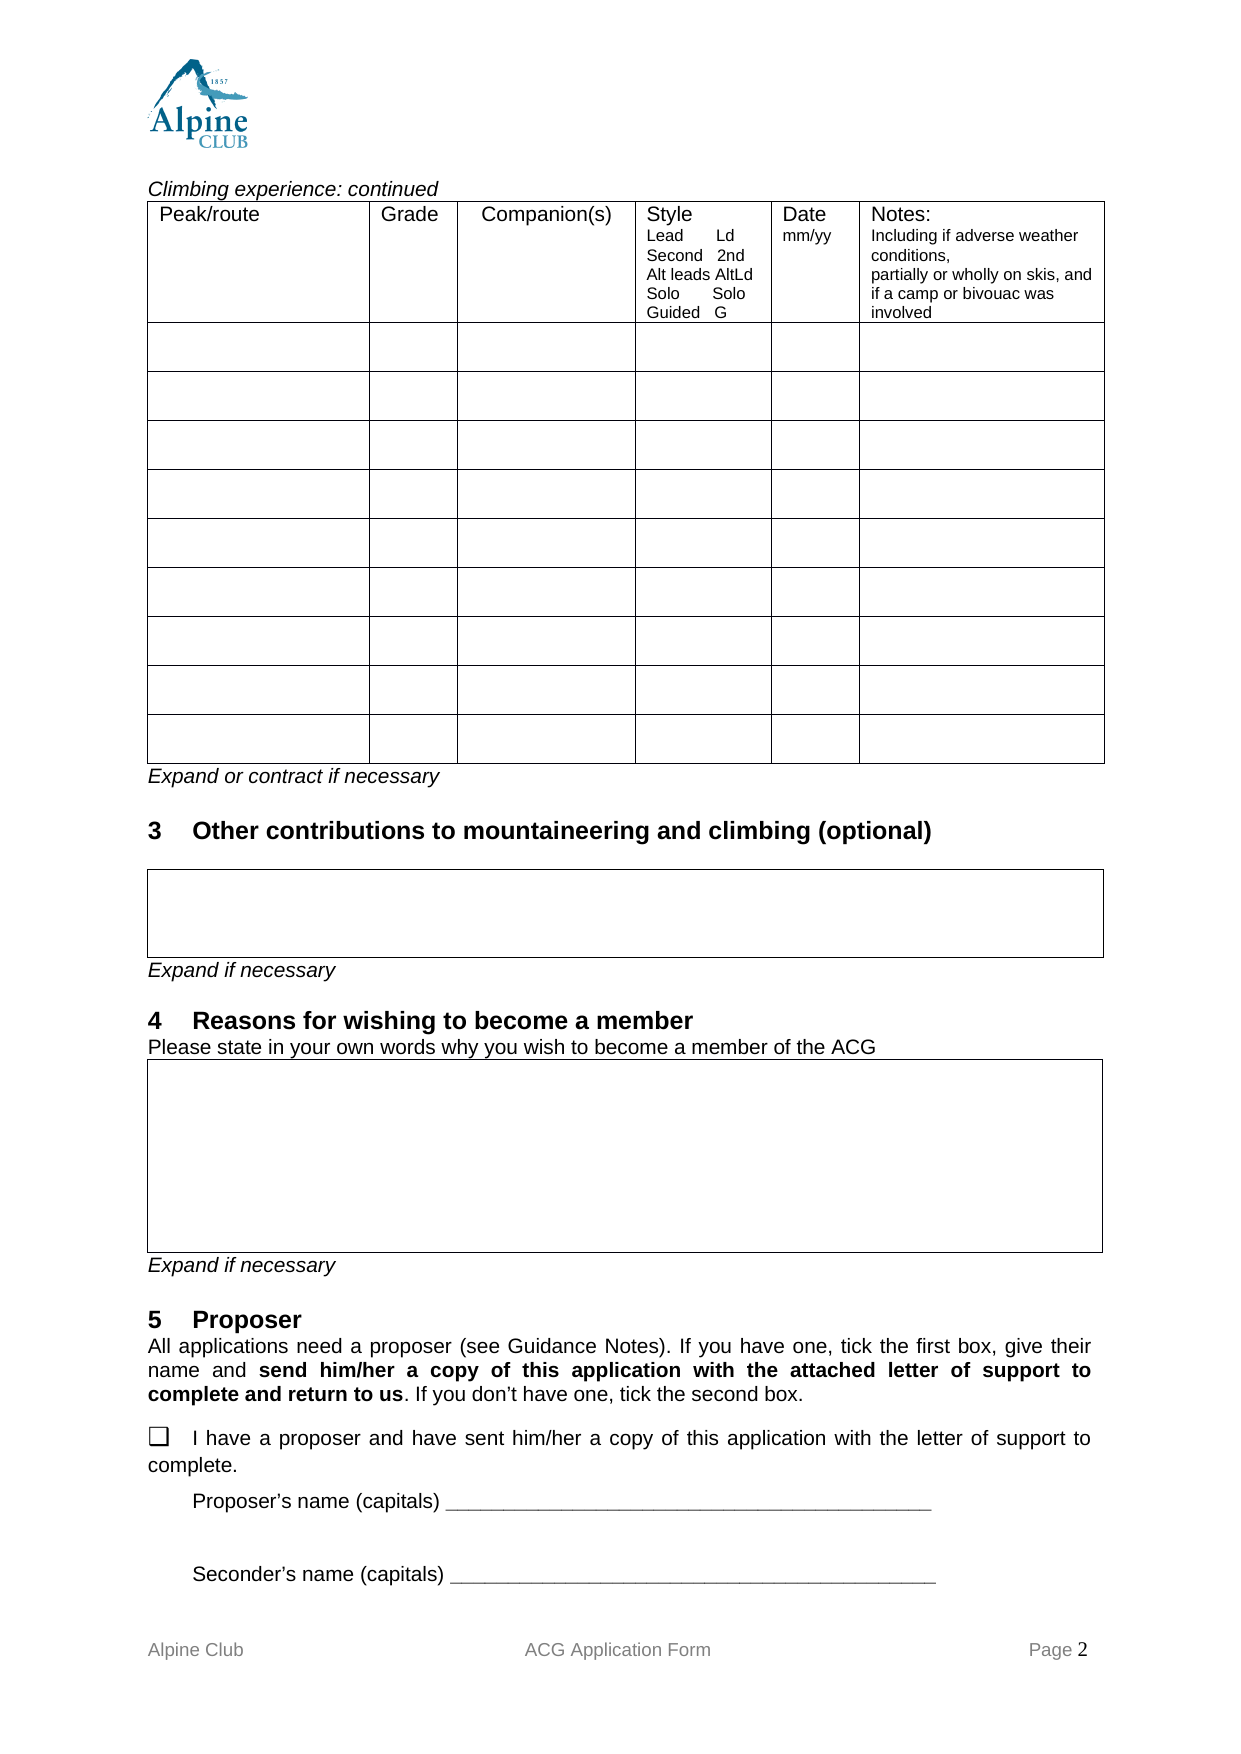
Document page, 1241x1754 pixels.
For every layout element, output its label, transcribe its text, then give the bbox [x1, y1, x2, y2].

table_cell [458, 617, 635, 665]
table_cell [860, 617, 1104, 665]
subtitle 3 Other contributions to mountaineering and climbing (optional) [148, 816, 1092, 845]
table_cell [370, 470, 457, 518]
text All applications need a proposer (see Guidance Notes). If you have one, tick the first box, give their name and send him/her a copy of this application with the attached letter of support to complete and return to us. If you don’t have one, tick the second box. [148, 1334, 1092, 1406]
table_cell [860, 519, 1104, 567]
table_cell [458, 715, 635, 763]
text Seconder’s name (capitals) __________________________________________ [148, 1562, 1092, 1586]
table_cell [458, 519, 635, 567]
table_cell [772, 568, 859, 616]
table_cell [636, 323, 771, 371]
table_cell [148, 617, 369, 665]
table_cell [148, 470, 369, 518]
picture [138, 53, 258, 157]
table_cell [636, 666, 771, 714]
text Proposer’s name (capitals) __________________________________________ [148, 1489, 1092, 1513]
table_header Companion(s) [458, 202, 635, 322]
table_cell [370, 617, 457, 665]
table_cell [458, 470, 635, 518]
table_cell [370, 666, 457, 714]
table_cell [370, 568, 457, 616]
text Expand or contract if necessary [148, 764, 1092, 788]
table_cell [148, 519, 369, 567]
table_cell [148, 372, 369, 420]
text Expand if necessary [148, 1253, 1092, 1277]
table_cell [636, 372, 771, 420]
table_cell [860, 421, 1104, 469]
table_cell [458, 323, 635, 371]
table_cell [370, 421, 457, 469]
table_header Grade [370, 202, 457, 322]
table_cell [148, 323, 369, 371]
table_cell [772, 470, 859, 518]
table_cell [370, 372, 457, 420]
table_cell [458, 568, 635, 616]
table_cell [772, 715, 859, 763]
table_header Peak/route [148, 202, 369, 322]
table_cell [860, 323, 1104, 371]
table_cell [860, 372, 1104, 420]
text ❑ I have a proposer and have sent him/her a copy of this application with the letter of support to complete. [148, 1418, 1092, 1476]
text Climbing experience: continued [148, 177, 1092, 201]
table_cell [772, 323, 859, 371]
table_header [148, 1060, 1102, 1252]
table_header Style Lead Ld Second 2nd Alt leads AltLd Solo Solo Guided G [636, 202, 771, 322]
table_header Date mm/yy [772, 202, 859, 322]
table_cell [772, 372, 859, 420]
table_cell [860, 715, 1104, 763]
subtitle Please state in your own words why you wish to become a member of the ACG [148, 1035, 1092, 1059]
table_cell [636, 470, 771, 518]
table_cell [636, 715, 771, 763]
table_cell [370, 323, 457, 371]
table_cell [458, 666, 635, 714]
table_header Notes: Including if adverse weather conditions, partially or wholly on skis, and if a camp or bivouac was involved [860, 202, 1104, 322]
table_cell [148, 421, 369, 469]
table_cell [772, 666, 859, 714]
table_cell [636, 421, 771, 469]
table_cell [860, 470, 1104, 518]
table_cell [772, 519, 859, 567]
table_cell [148, 568, 369, 616]
table_cell [860, 568, 1104, 616]
subtitle Expand if necessary [148, 958, 1092, 982]
table_cell [458, 372, 635, 420]
subtitle 4 Reasons for wishing to become a member [148, 1006, 1092, 1035]
table_cell [458, 421, 635, 469]
table_cell [772, 421, 859, 469]
table_cell [636, 519, 771, 567]
table_cell [860, 666, 1104, 714]
table_cell [636, 568, 771, 616]
table_cell [148, 666, 369, 714]
table_cell [636, 617, 771, 665]
table_cell [772, 617, 859, 665]
table_header [148, 870, 1103, 957]
table_cell [370, 715, 457, 763]
table_cell [148, 715, 369, 763]
table_cell [370, 519, 457, 567]
subtitle 5 Proposer [148, 1305, 1092, 1334]
